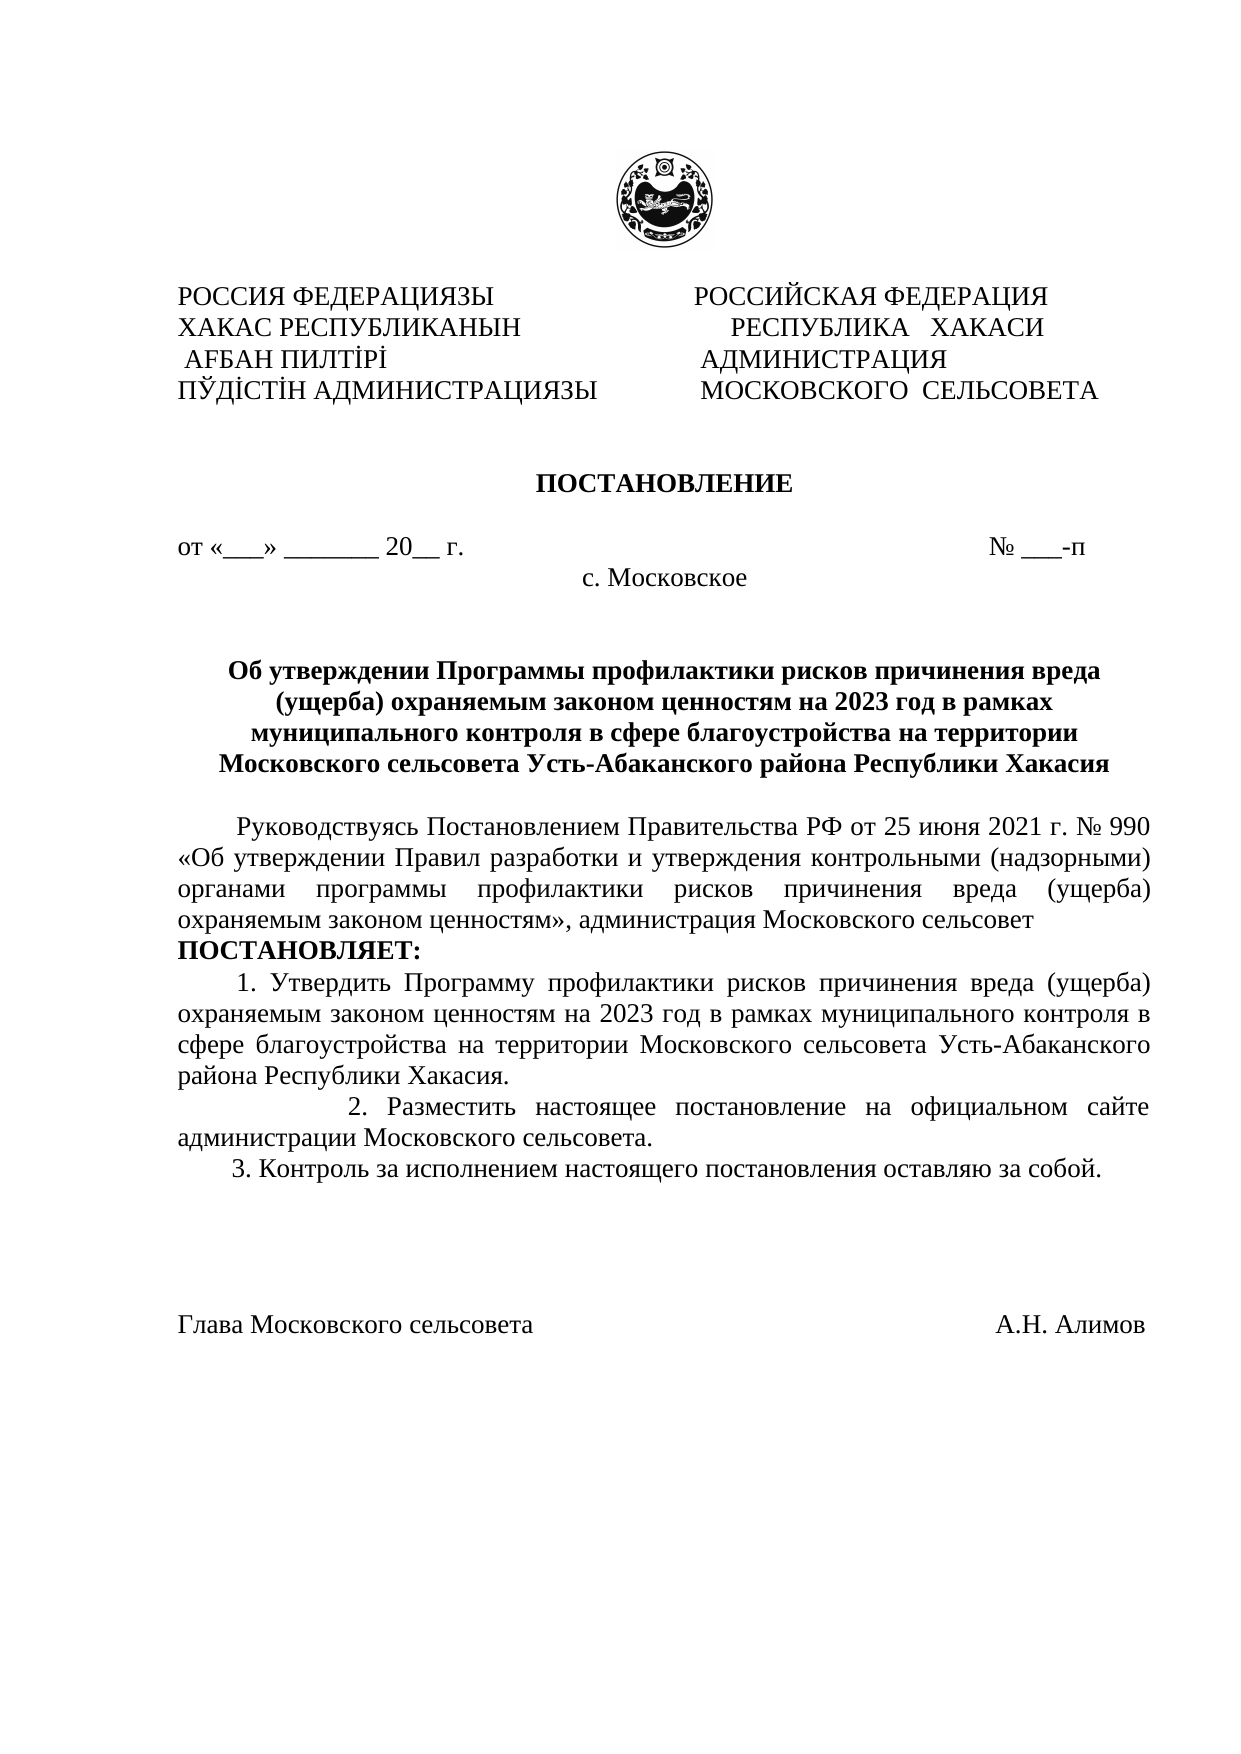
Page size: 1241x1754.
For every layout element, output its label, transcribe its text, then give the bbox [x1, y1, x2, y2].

text АFБАН ПИЛТİРİ АДМИНИСТРАЦИЯ [177, 343, 1152, 374]
text 1. Утвердить Программу профилактики рисков причинения вреда (ущерба) охраняемым законом ценностям на 2023 год в рамках муниципального контроля в сфере благоустройства на территории Московского сельсовета Усть-Абаканского района Республики Хакасия. [177, 966, 1152, 1090]
text Глава Московского сельсовета А.Н. Алимов [177, 1308, 1151, 1339]
text Об утверждении Программы профилактики рисков причинения вреда (ущерба) охраняемым законом ценностям на 2023 год в рамках муниципального контроля в сфере благоустройства на территории Московского сельсовета Усть-Абаканского района Республики Хакасия [177, 654, 1152, 779]
text ХАКАС РЕСПУБЛИКАНЫН РЕСПУБЛИКА ХАКАСИ [177, 312, 1152, 343]
text РОССИЯ ФЕДЕРАЦИЯЗЫ РОССИЙСКАЯ ФЕДЕРАЦИЯ [177, 280, 1152, 312]
text ПЎДİСТİН АДМИНИСТРАЦИЯЗЫ МОСКОВСКОГО СЕЛЬСОВЕТА [177, 374, 1152, 405]
text с. Московское [177, 561, 1152, 592]
text Руководствуясь Постановлением Правительства РФ от 25 июня 2021 г. № 990 «Об утверждении Правил разработки и утверждения контрольными (надзорными) органами программы профилактики рисков причинения вреда (ущерба) охраняемым законом ценностям», администрация Московского сельсовет [177, 810, 1152, 934]
text 2. Разместить настоящее постановление на официальном сайте администрации Московского сельсовета. [177, 1090, 1151, 1152]
picture [614, 149, 715, 250]
text ПОСТАНОВЛЯЕТ: [177, 934, 1152, 966]
text ПОСТАНОВЛЕНИЕ [177, 467, 1152, 498]
text от «___» _______ 20__ г. № ___-п [177, 529, 1152, 561]
text 3. Контроль за исполнением настоящего постановления оставляю за собой. [177, 1152, 1151, 1184]
